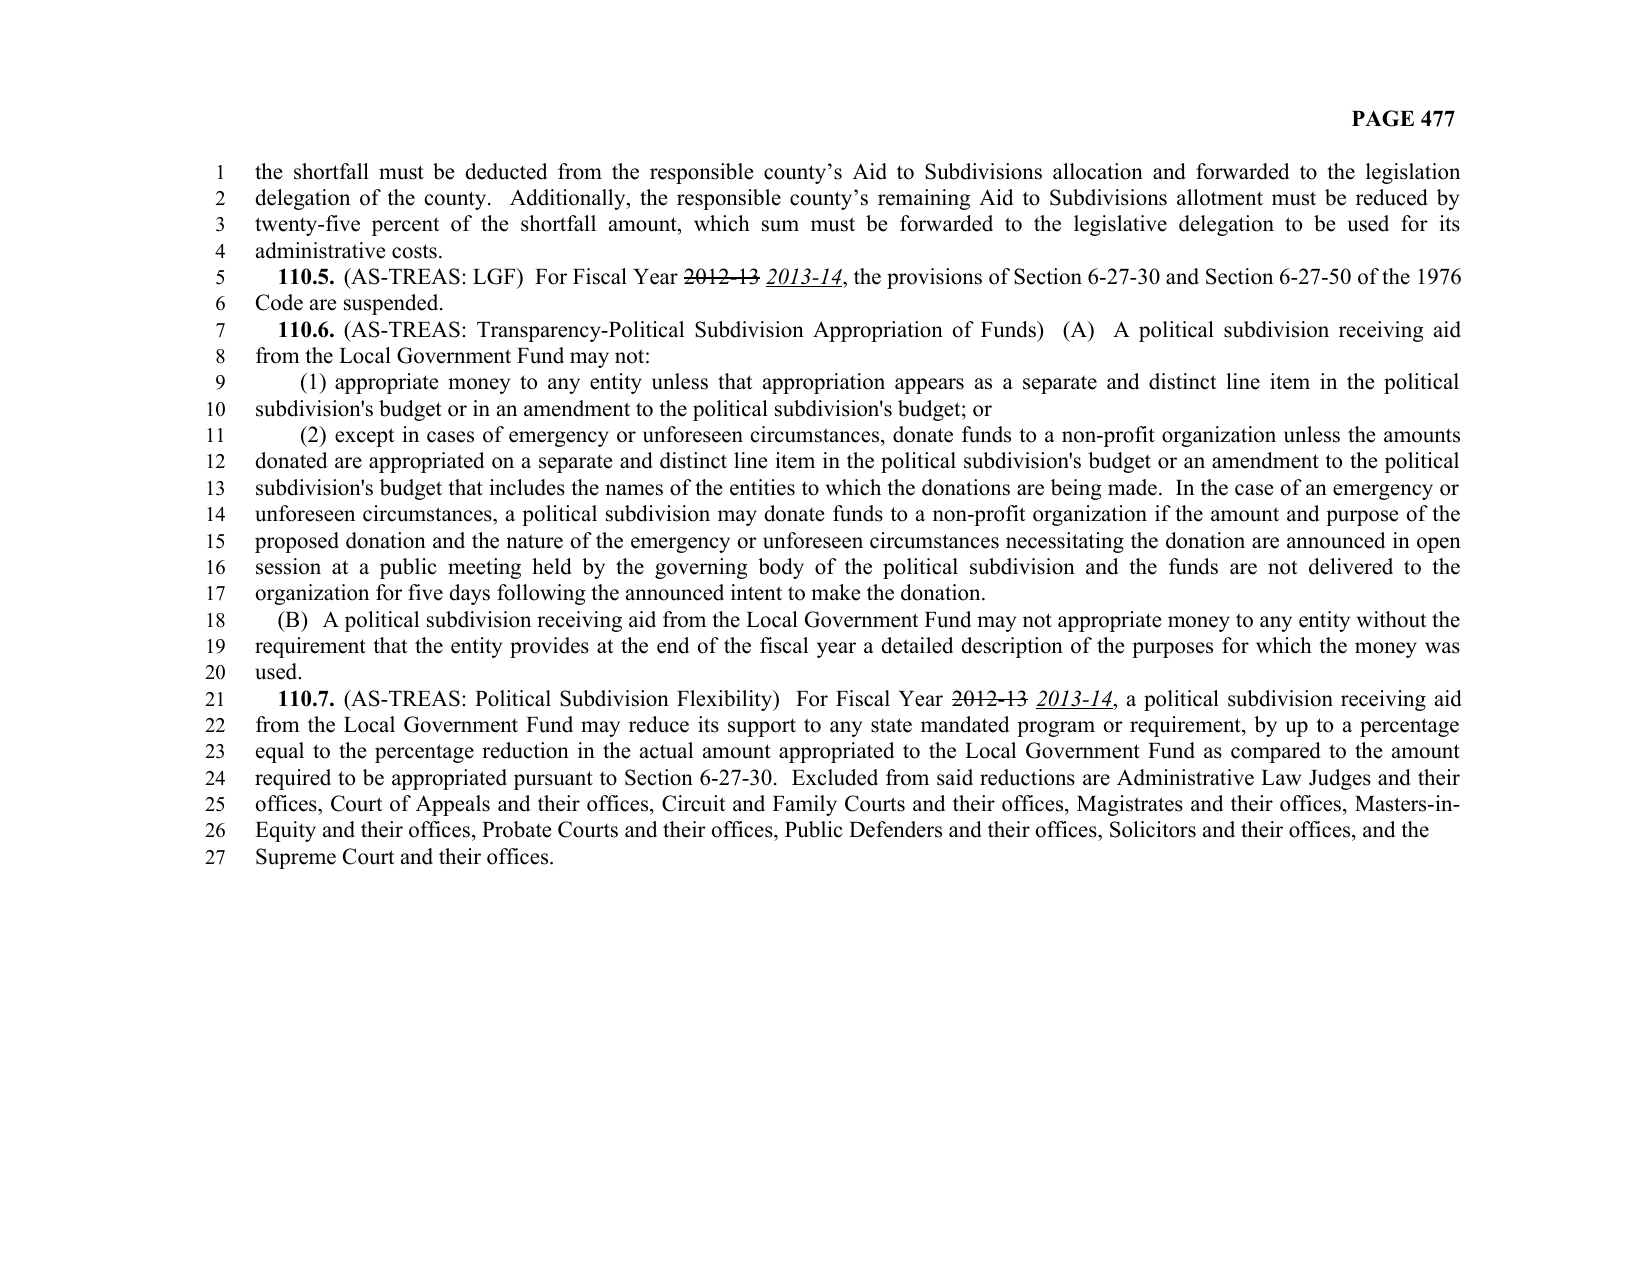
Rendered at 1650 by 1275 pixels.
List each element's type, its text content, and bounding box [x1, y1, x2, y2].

text 110.6. (AS-TREAS: Transparency-Political Subdivision Appropriation of Funds) (A) A political subdivision receiving aid from the Local Government Fund may not: [255, 316, 1462, 368]
text (1) appropriate money to any entity unless that appropriation appears as a separate and distinct line item in the political subdivision's budget or in an amendment to the political subdivision's budget; or [255, 368, 1462, 421]
text (2) except in cases of emergency or unforeseen circumstances, donate funds to a non-profit organization unless the amounts donated are appropriated on a separate and distinct line item in the political subdivision's budget or an amendment to the political subdivision's budget that includes the names of the entities to which the donations are being made. In the case of an emergency or unforeseen circumstances, a political subdivision may donate funds to a non-profit organization if the amount and purpose of the proposed donation and the nature of the emergency or unforeseen circumstances necessitating the donation are announced in open session at a public meeting held by the governing body of the political subdivision and the funds are not delivered to the organization for five days following the announced intent to make the donation. [255, 421, 1462, 606]
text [255, 158, 1462, 263]
text 110.5. (AS-TREAS: LGF) For Fiscal Year 2012-13 2013-14, the provisions of Section 6-27-30 and Section 6-27-50 of the 1976 Code are suspended. [255, 263, 1462, 316]
text (B) A political subdivision receiving aid from the Local Government Fund may not appropriate money to any entity without the requirement that the entity provides at the end of the fiscal year a detailed description of the purposes for which the money was used. [255, 606, 1462, 685]
text Supreme Court and their offices. [255, 843, 1462, 869]
text 110.7. (AS-TREAS: Political Subdivision Flexibility) For Fiscal Year 2012-13 2013-14, a political subdivision receiving aid from the Local Government Fund may reduce its support to any state mandated program or requirement, by up to a percentage equal to the percentage reduction in the actual amount appropriated to the Local Government Fund as compared to the amount required to be appropriated pursuant to Section 6-27-30. Excluded from said reductions are Administrative Law Judges and their offices, Court of Appeals and their offices, Circuit and Family Courts and their offices, Magistrates and their offices, Masters-in-Equity and their offices, Probate Courts and their offices, Public Defenders and their offices, Solicitors and their offices, and the [255, 685, 1462, 843]
